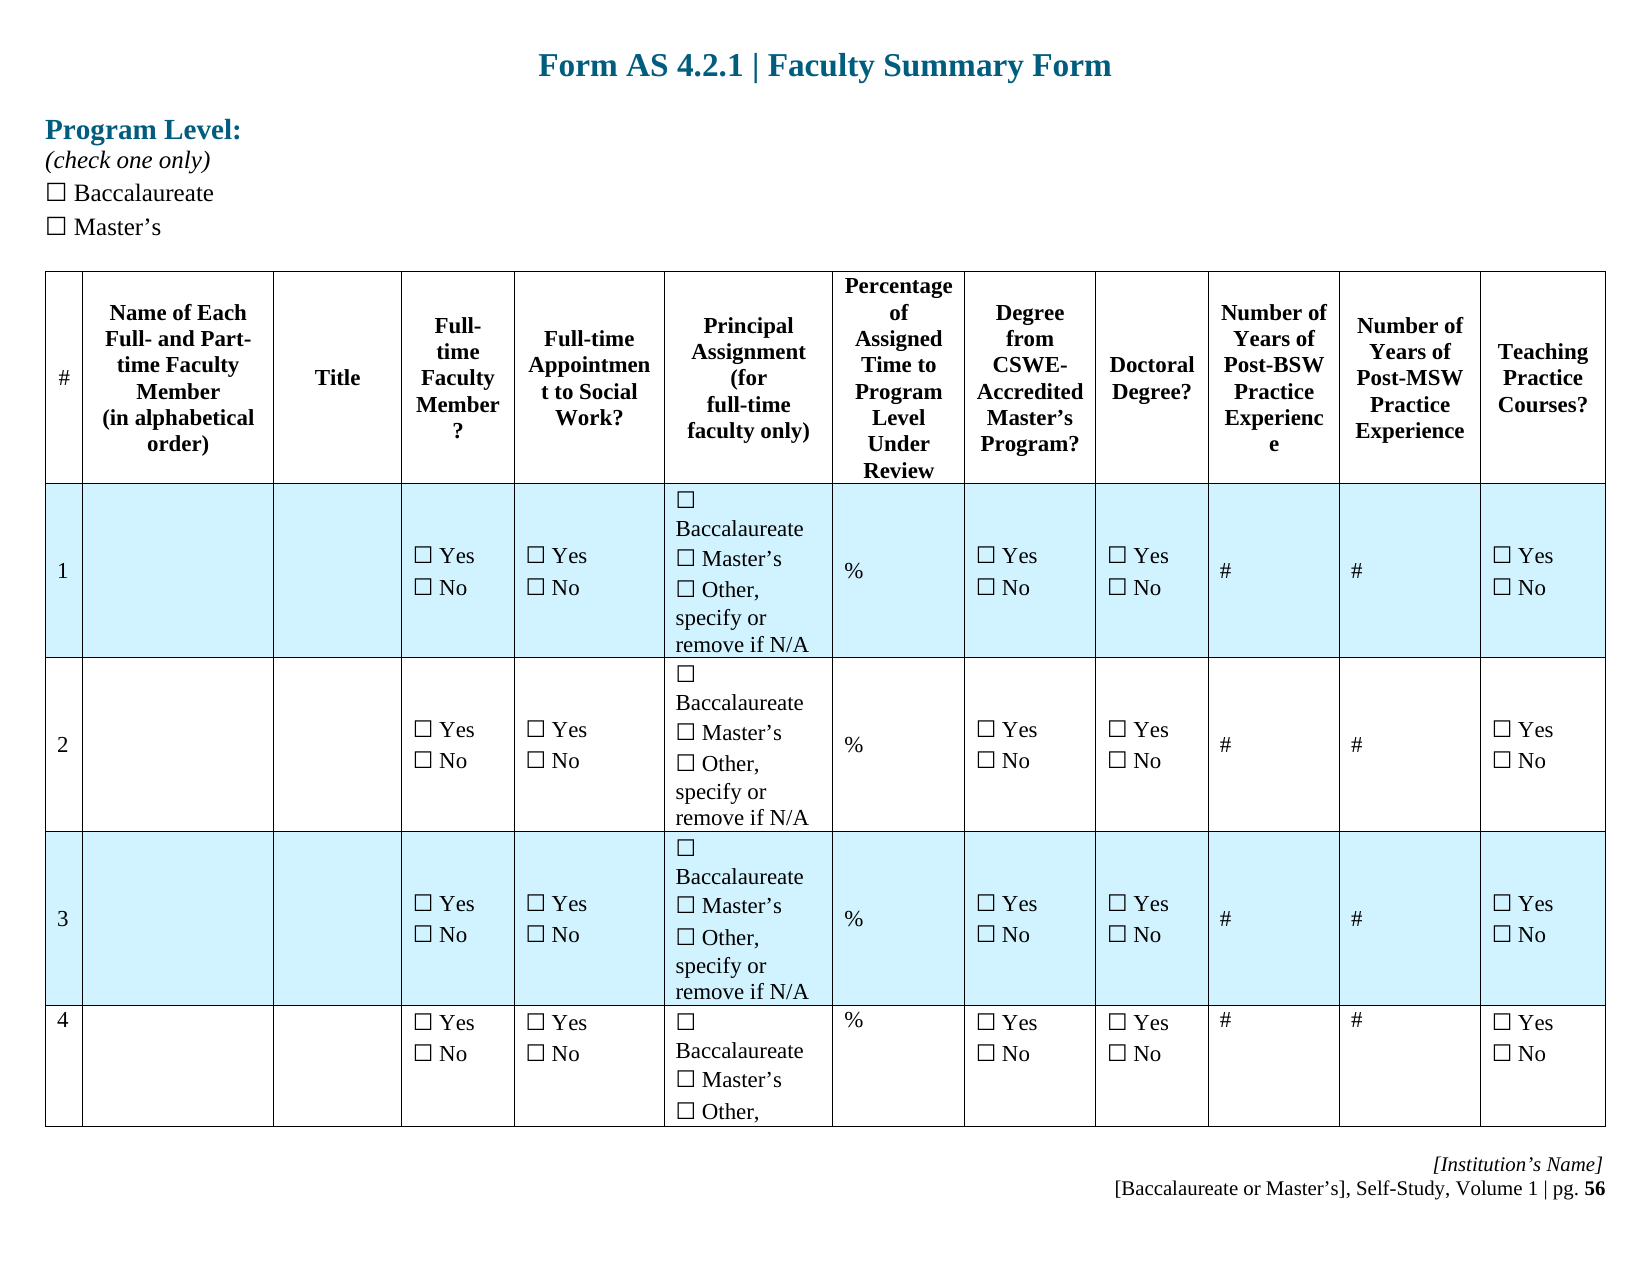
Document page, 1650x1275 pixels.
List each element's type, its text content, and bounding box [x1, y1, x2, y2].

table_header Percentage of Assigned Time to Program Level Under Review [833, 272, 964, 483]
table_cell # [1340, 658, 1480, 831]
table_header Principal Assignment (for full-time faculty only) [665, 272, 832, 483]
table_header Number of Years of Post-MSW Practice Experience [1340, 272, 1480, 483]
table_cell Yes No [515, 832, 664, 1005]
table_cell [274, 658, 401, 831]
table_cell Yes No [965, 832, 1095, 1005]
table_header Doctoral Degree? [1096, 272, 1208, 483]
table_cell Baccalaureate Master’s Other, specify or remove if N/A [665, 658, 832, 831]
text Form AS 4.2.1 | Faculty Summary Form [45, 45, 1605, 83]
table_header Number of Years of Post-BSW Practice Experience [1209, 272, 1339, 483]
table_cell Yes No [1096, 832, 1208, 1005]
table_cell Yes No [402, 1006, 514, 1126]
table_cell Yes No [402, 832, 514, 1005]
text Baccalaureate [45, 174, 1605, 208]
table_cell Yes No [1481, 484, 1605, 657]
table_cell [83, 484, 273, 657]
table_cell [83, 658, 273, 831]
text Program Level: [45, 112, 1605, 146]
text (check one only) [45, 146, 1605, 174]
table_header Full-time Appointment to Social Work? [515, 272, 664, 483]
table_cell Yes No [965, 484, 1095, 657]
table_cell Yes No [1096, 658, 1208, 831]
table_cell [83, 832, 273, 1005]
table_cell Yes No [402, 658, 514, 831]
table_cell # [1340, 484, 1480, 657]
table_cell Yes No [1481, 832, 1605, 1005]
table_cell 2 [46, 658, 82, 831]
table_header Teaching Practice Courses? [1481, 272, 1605, 483]
table_cell Yes No [402, 484, 514, 657]
table_cell [83, 1006, 273, 1126]
table_cell 3 [46, 832, 82, 1005]
table_cell [274, 832, 401, 1005]
table_cell Yes No [515, 1006, 664, 1126]
table_cell # [1209, 484, 1339, 657]
table_cell Yes No [1096, 484, 1208, 657]
table_cell Yes No [1096, 1006, 1208, 1126]
table_cell Yes No [515, 484, 664, 657]
table_header Name of Each Full- and Part-time Faculty Member (in alphabetical order) [83, 272, 273, 483]
table_cell # [1209, 832, 1339, 1005]
table_cell % [833, 1006, 964, 1126]
table_cell # [1340, 1006, 1480, 1126]
table_cell Yes No [965, 658, 1095, 831]
table_cell Yes No [515, 658, 664, 831]
table_cell # [1209, 1006, 1339, 1126]
table_cell Yes No [965, 1006, 1095, 1126]
table_cell # [1340, 832, 1480, 1005]
table_cell [274, 484, 401, 657]
table_cell % [833, 832, 964, 1005]
table_cell Yes No [1481, 658, 1605, 831]
table_cell Baccalaureate Master’s Other, specify or remove if N/A [665, 1006, 832, 1126]
table_header Degree from CSWE-Accredited Master’s Program? [965, 272, 1095, 483]
table_cell Baccalaureate Master’s Other, specify or remove if N/A [665, 832, 832, 1005]
table_header Title [274, 272, 401, 483]
table_cell % [833, 484, 964, 657]
text Master’s [45, 208, 1605, 242]
table_cell 4 [46, 1006, 82, 1126]
table_header Full-time Faculty Member? [402, 272, 514, 483]
table_cell [274, 1006, 401, 1126]
table_cell Baccalaureate Master’s Other, specify or remove if N/A [665, 484, 832, 657]
table_cell % [833, 658, 964, 831]
table_header # [46, 272, 82, 483]
table_cell 1 [46, 484, 82, 657]
table_cell # [1209, 658, 1339, 831]
table_cell Yes No [1481, 1006, 1605, 1126]
